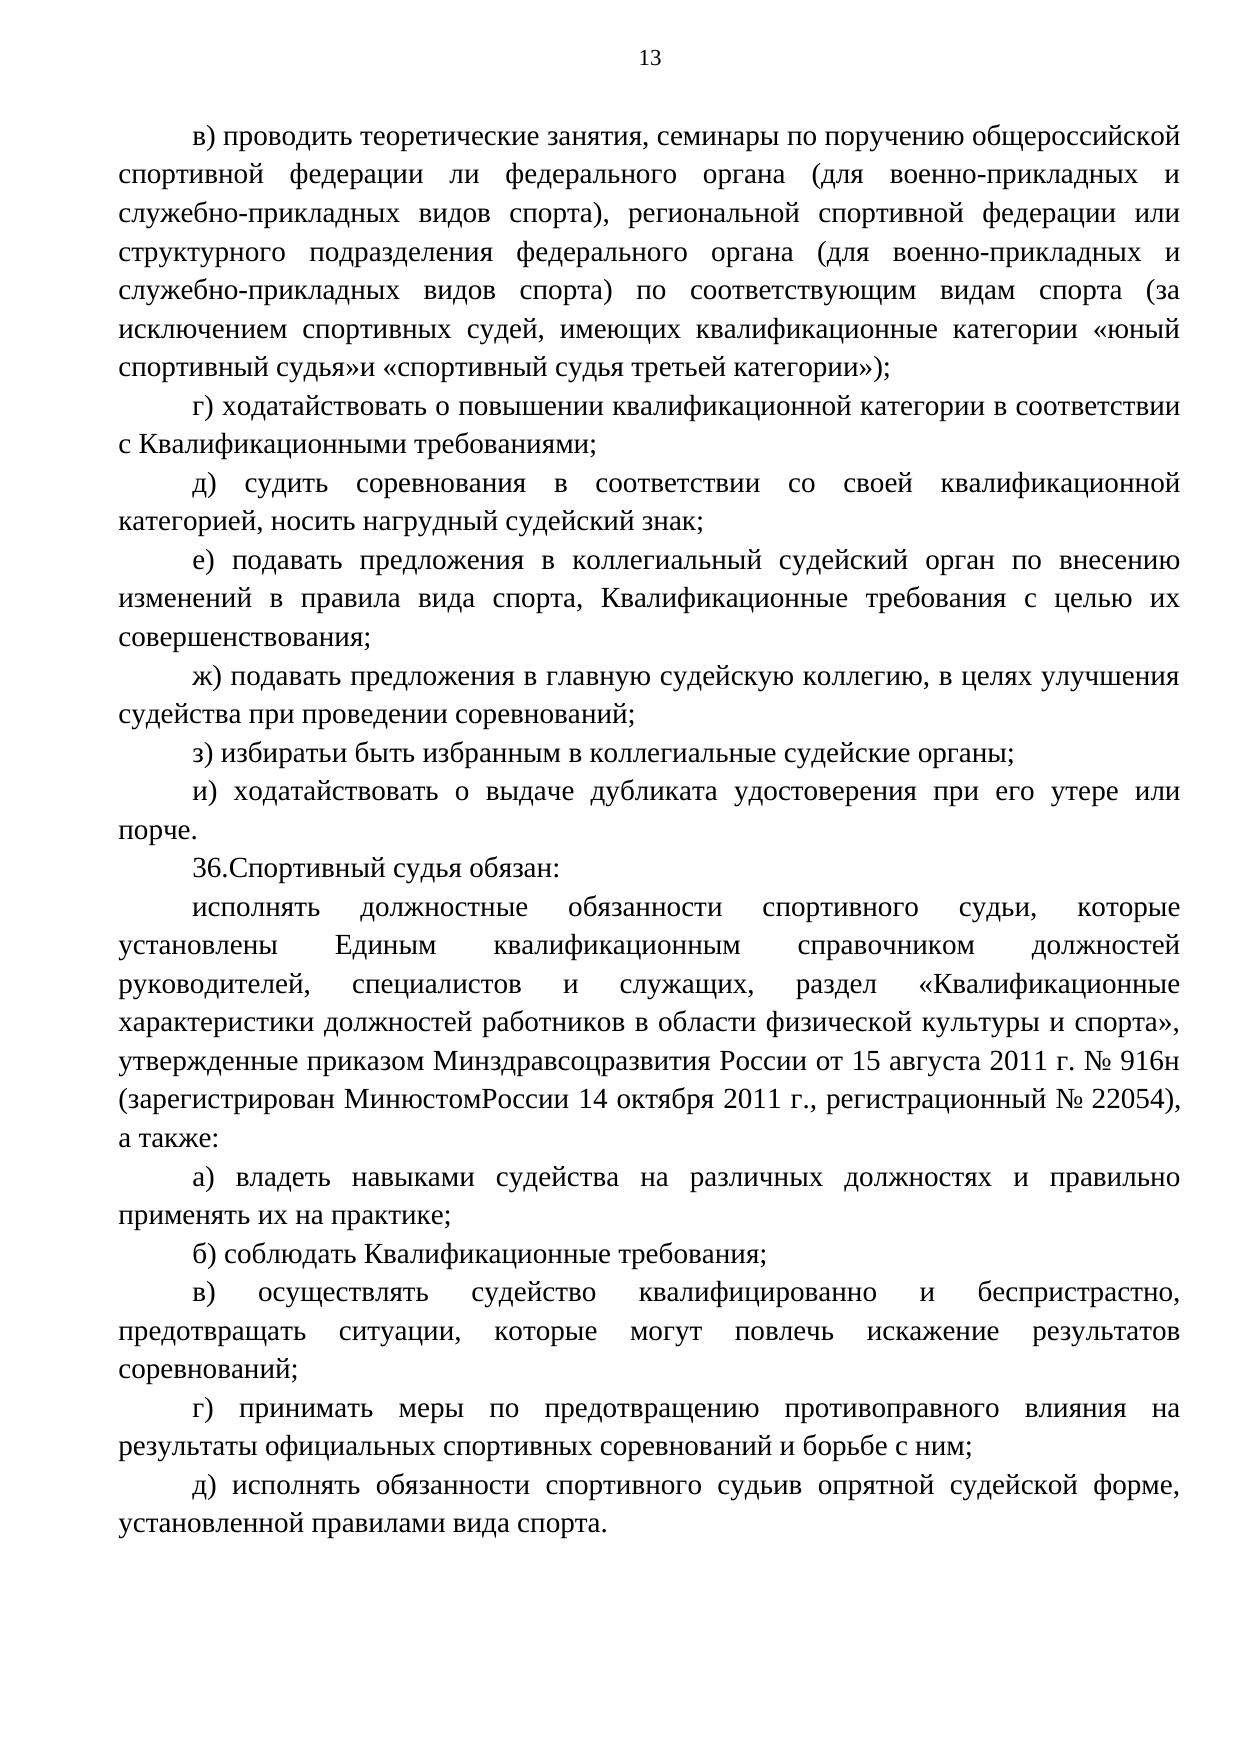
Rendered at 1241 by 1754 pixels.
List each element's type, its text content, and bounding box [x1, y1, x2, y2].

text г) принимать меры по предотвращению противоправного влияния на результаты официальных спортивных соревнований и борьбе с ним; [118, 1390, 1181, 1462]
text 36.Спортивный судья обязан: [118, 850, 1181, 884]
text ж) подавать предложения в главную судейскую коллегию, в целях улучшения судейства при проведении соревнований; [118, 658, 1181, 730]
text а) владеть навыками судейства на различных должностях и правильно применять их на практике; [118, 1159, 1181, 1231]
text в) осуществлять судейство квалифицированно и беспристрастно, предотвращать ситуации, которые могут повлечь искажение результатов соревнований; [118, 1274, 1181, 1385]
text исполнять должностные обязанности спортивного судьи, которые установлены Единым квалификационным справочником должностей руководителей, специалистов и служащих, раздел «Квалификационные характеристики должностей работников в области физической культуры и спорта», утвержденные приказом Минздравсоцразвития России от 15 августа 2011 г. № 916н (зарегистрирован МинюстомРоссии 14 октября 2011 г., регистрационный № 22054), а также: [118, 889, 1181, 1154]
text г) ходатайствовать о повышении квалификационной категории в соответствии с Квалификационными требованиями; [118, 388, 1181, 460]
text и) ходатайствовать о выдаче дубликата удостоверения при его утере или порче. [118, 773, 1181, 845]
text б) соблюдать Квалификационные требования; [118, 1236, 1181, 1269]
text д) исполнять обязанности спортивного судьив опрятной судейской форме, установленной правилами вида спорта. [118, 1467, 1181, 1539]
text з) избиратьи быть избранным в коллегиальные судейские органы; [118, 735, 1181, 768]
text е) подавать предложения в коллегиальный судейский орган по внесению изменений в правила вида спорта, Квалификационные требования с целью их совершенствования; [118, 542, 1181, 653]
text в) проводить теоретические занятия, семинары по поручению общероссийской спортивной федерации ли федерального органа (для военно-прикладных и служебно-прикладных видов спорта), региональной спортивной федерации или структурного подразделения федерального органа (для военно-прикладных и служебно-прикладных видов спорта) по соответствующим видам спорта (за исключением спортивных судей, имеющих квалификационные категории «юный спортивный судья»и «спортивный судья третьей категории»); [118, 118, 1181, 383]
text д) судить соревнования в соответствии со своей квалификационной категорией, носить нагрудный судейский знак; [118, 465, 1181, 537]
